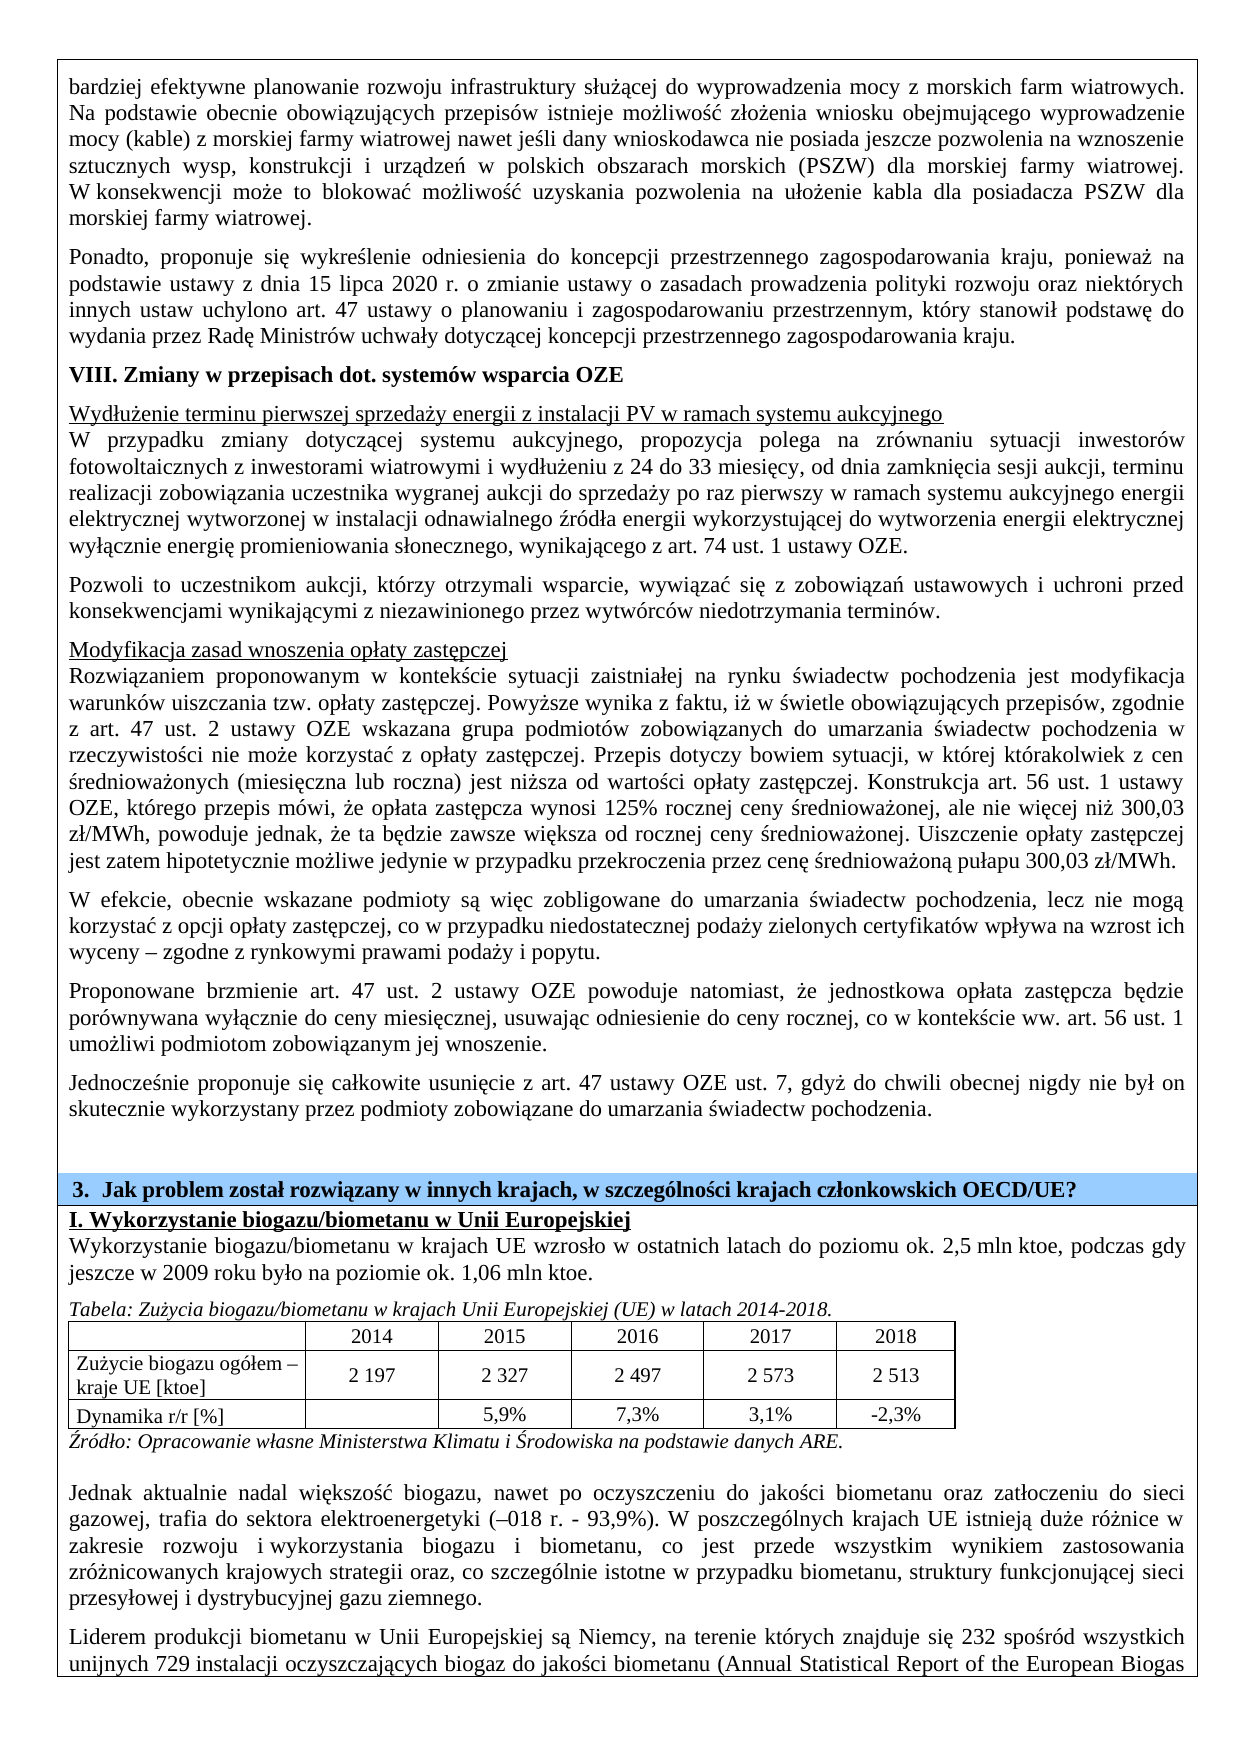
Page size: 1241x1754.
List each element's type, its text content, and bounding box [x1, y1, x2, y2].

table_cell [58, 60, 1197, 1173]
table_cell Jak problem został rozwiązany w innych krajach, w szczególności krajach członkowskich OECD/UE? [58, 1173, 1197, 1205]
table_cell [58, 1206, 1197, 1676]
